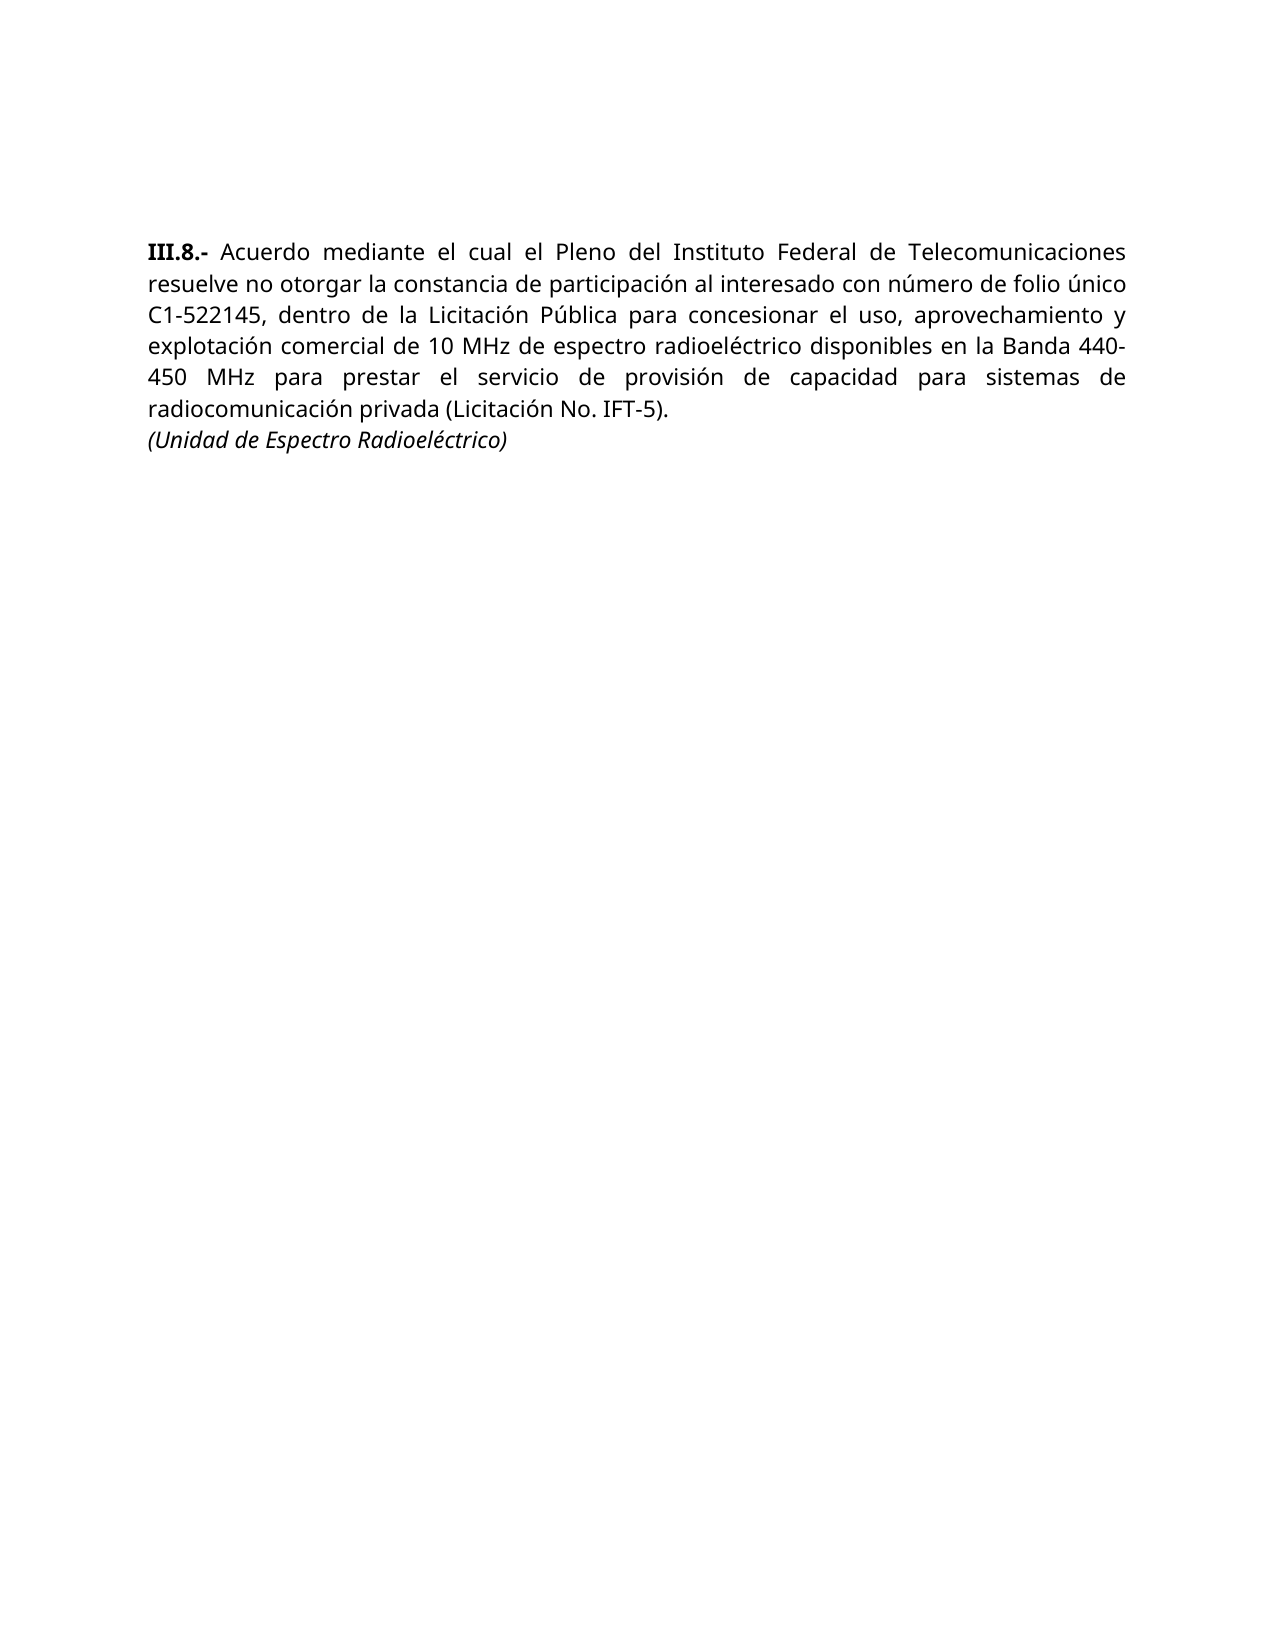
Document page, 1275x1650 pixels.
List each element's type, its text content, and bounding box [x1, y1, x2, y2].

text III.8.- Acuerdo mediante el cual el Pleno del Instituto Federal de Telecomunicaciones resuelve no otorgar la constancia de participación al interesado con número de folio único C1-522145, dentro de la Licitación Pública para concesionar el uso, aprovechamiento y explotación comercial de 10 MHz de espectro radioeléctrico disponibles en la Banda 440-450 MHz para prestar el servicio de provisión de capacidad para sistemas de radiocomunicación privada (Licitación No. IFT-5). [148, 236, 1127, 424]
text (Unidad de Espectro Radioeléctrico) [148, 424, 1127, 455]
